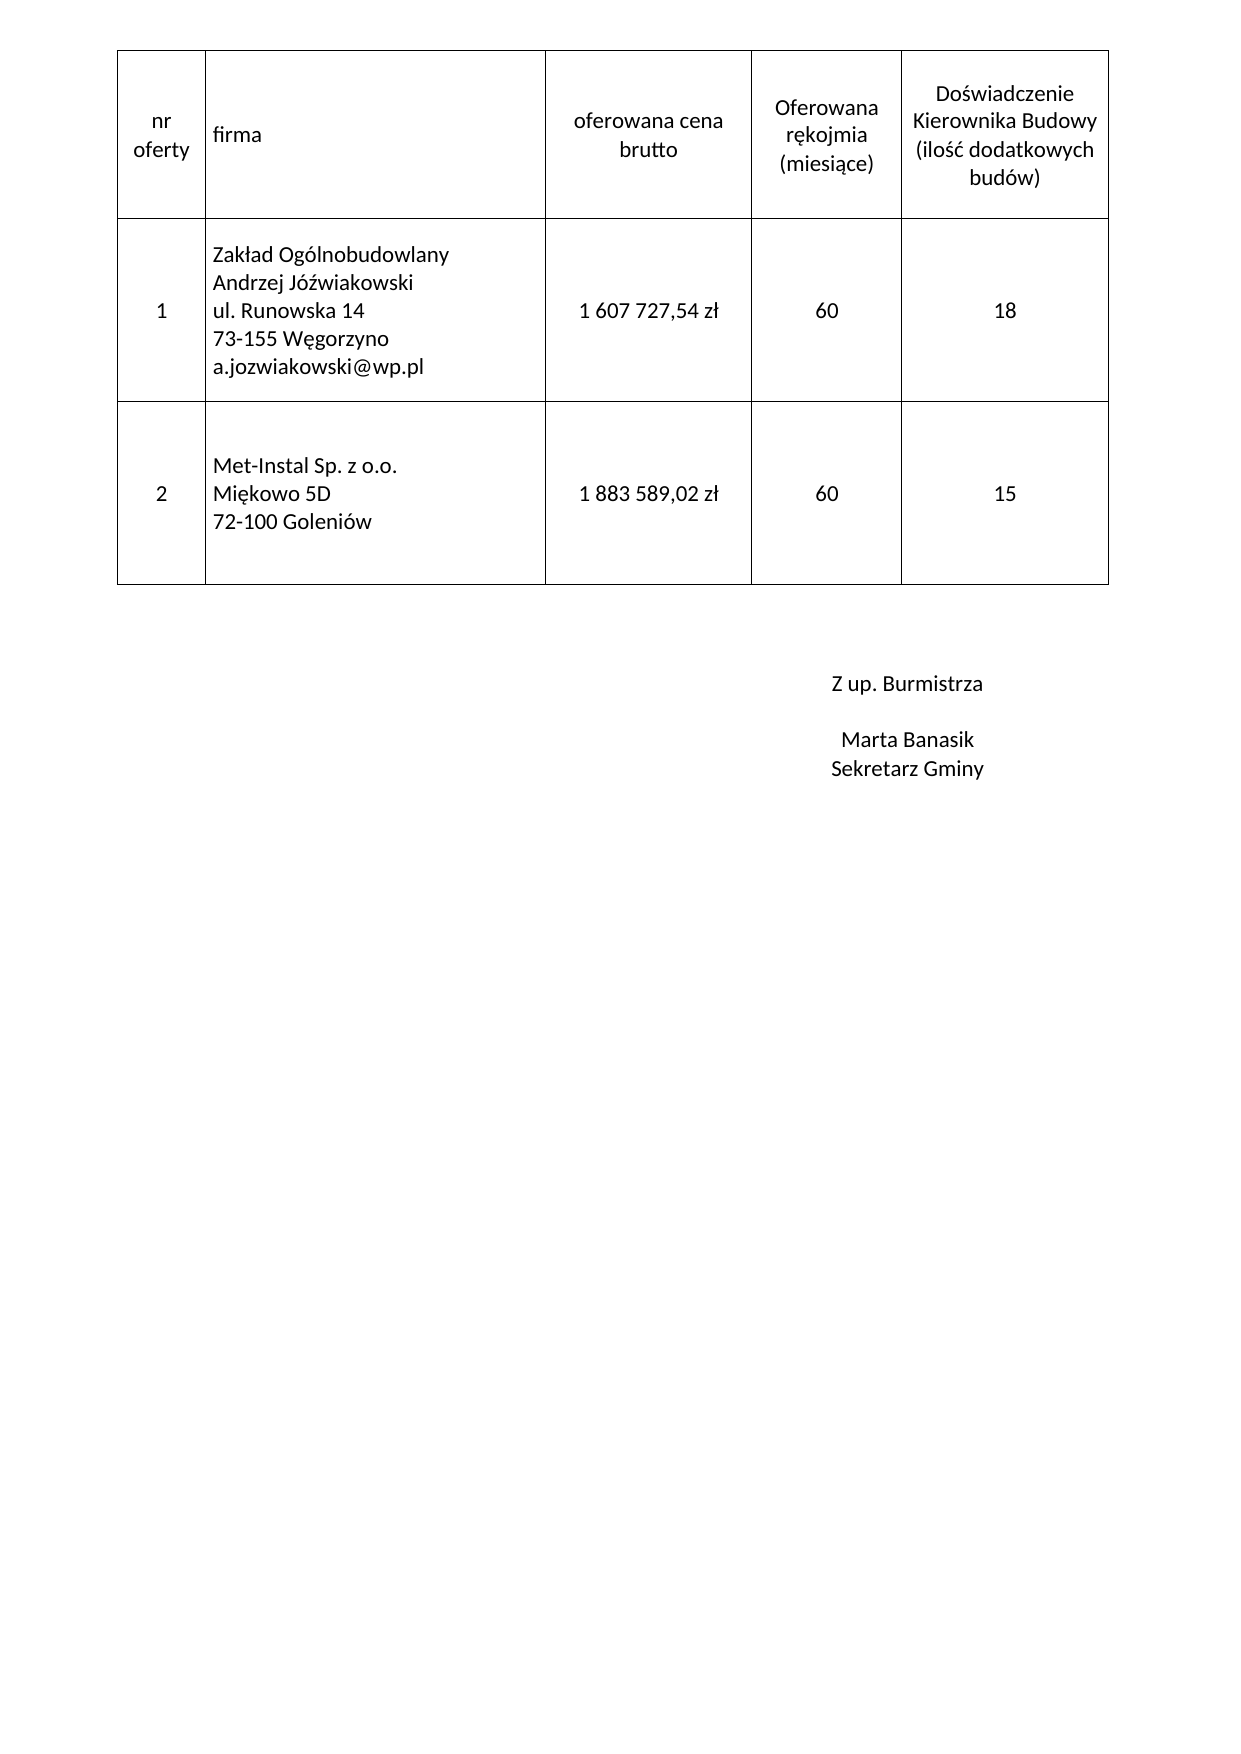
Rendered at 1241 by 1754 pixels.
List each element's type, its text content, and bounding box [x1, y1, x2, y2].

table_cell 1 [118, 219, 205, 401]
table_cell Met-Instal Sp. z o.o. Miękowo 5D 72-100 Goleniów [206, 402, 545, 584]
text Z up. Burmistrza [663, 669, 1152, 698]
table_header oferowana cena brutto [546, 51, 751, 218]
table_header Oferowana rękojmia (miesiące) [752, 51, 901, 218]
table_cell 18 [902, 219, 1108, 401]
text Marta Banasik [663, 726, 1152, 754]
text Sekretarz Gminy [663, 754, 1152, 782]
table_cell 1 883 589,02 zł [546, 402, 751, 584]
table_cell 2 [118, 402, 205, 584]
table_cell 60 [752, 402, 901, 584]
table_cell 60 [752, 219, 901, 401]
table_header Doświadczenie Kierownika Budowy (ilość dodatkowych budów) [902, 51, 1108, 218]
table_cell Zakład Ogólnobudowlany Andrzej Jóźwiakowski ul. Runowska 14 73-155 Węgorzyno a.jozwiakowski@wp.pl [206, 219, 545, 401]
table_cell 15 [902, 402, 1108, 584]
table_cell 1 607 727,54 zł [546, 219, 751, 401]
table_header nr oferty [118, 51, 205, 218]
table_header firma [206, 51, 545, 218]
